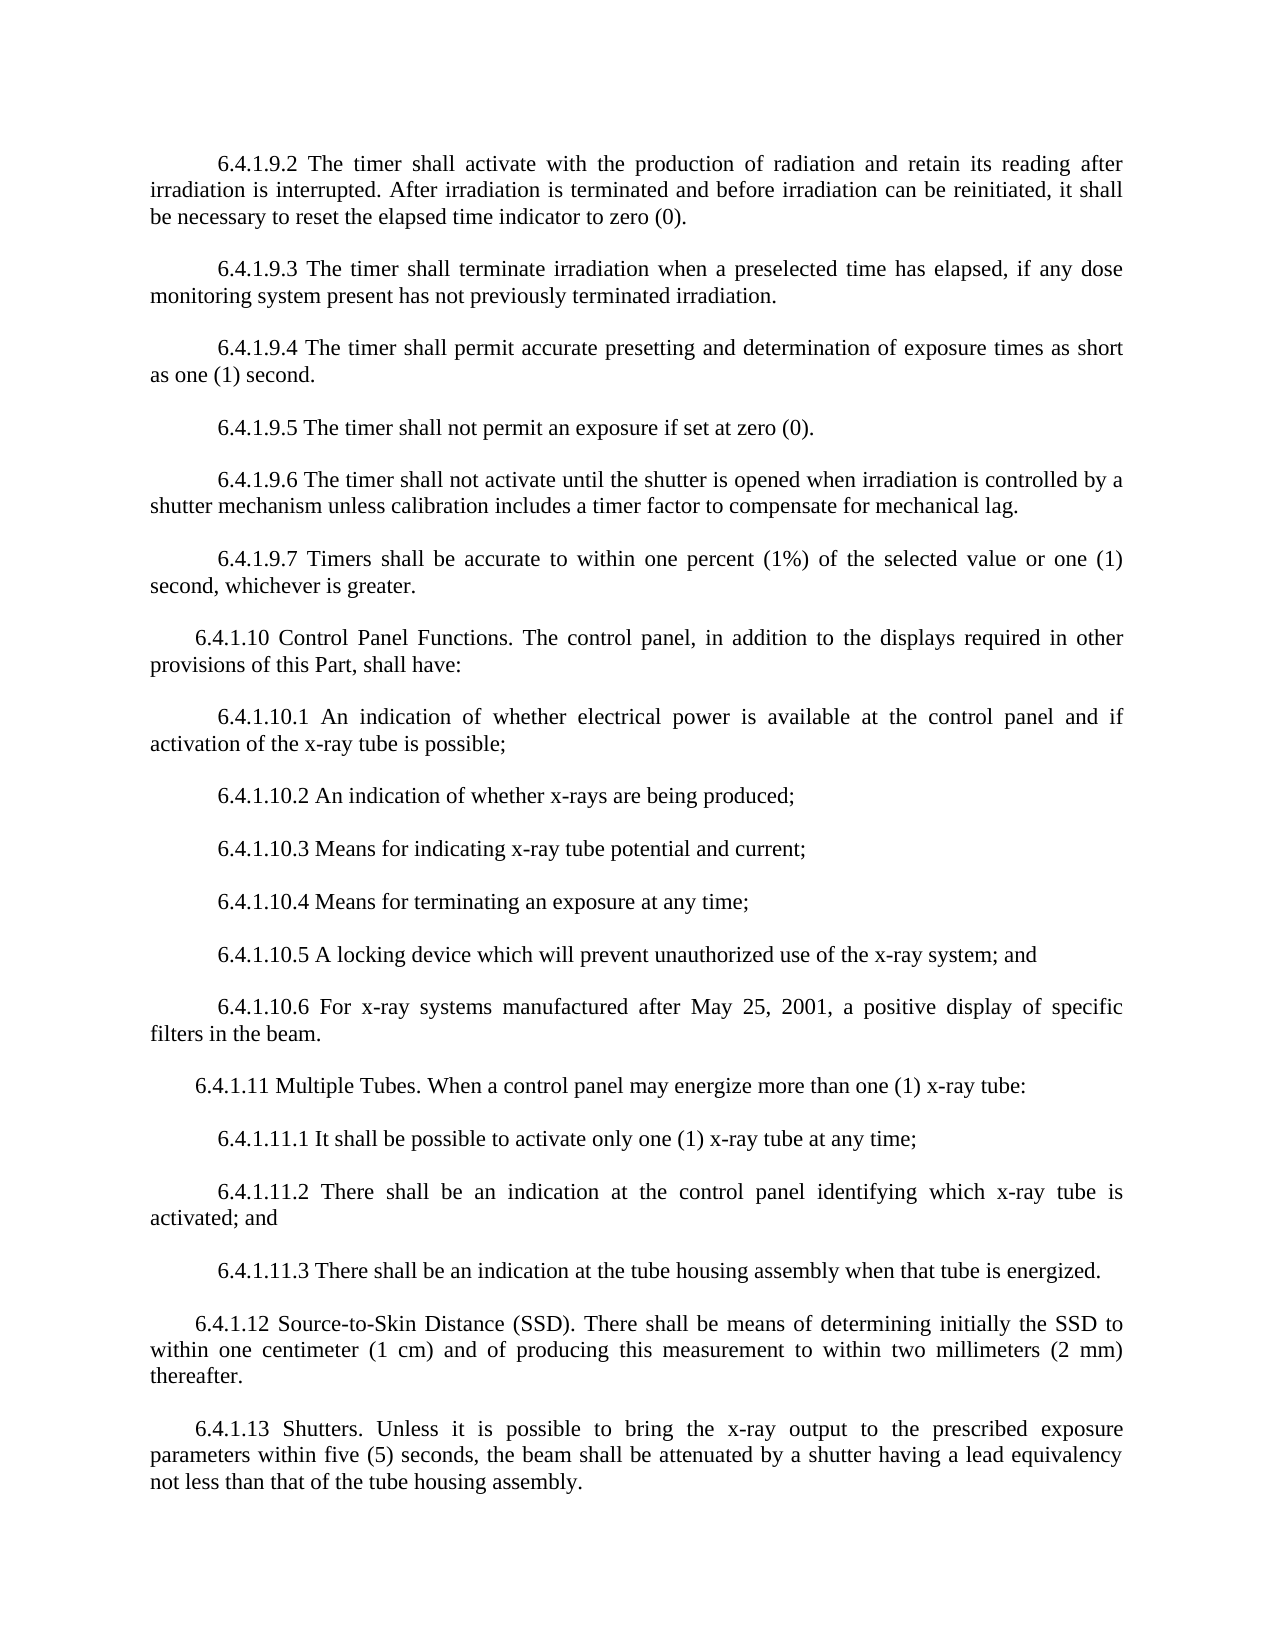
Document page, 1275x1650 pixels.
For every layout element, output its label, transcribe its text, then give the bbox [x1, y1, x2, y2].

text 6.4.1.10 Control Panel Functions. The control panel, in addition to the displays required in other provisions of this Part, shall have: [150, 624, 1125, 677]
text 6.4.1.11.2 There shall be an indication at the control panel identifying which x-ray tube is activated; and [150, 1178, 1125, 1231]
text 6.4.1.10.1 An indication of whether electrical power is available at the control panel and if activation of the x-ray tube is possible; [150, 703, 1125, 756]
text 6.4.1.12 Source-to-Skin Distance (SSD). There shall be means of determining initially the SSD to within one centimeter (1 cm) and of producing this measurement to within two millimeters (2 mm) thereafter. [150, 1309, 1125, 1389]
text 6.4.1.9.6 The timer shall not activate until the shutter is opened when irradiation is controlled by a shutter mechanism unless calibration includes a timer factor to compensate for mechanical lag. [150, 466, 1125, 519]
text 6.4.1.9.2 The timer shall activate with the production of radiation and retain its reading after irradiation is interrupted. After irradiation is terminated and before irradiation can be reinitiated, it shall be necessary to reset the elapsed time indicator to zero (0). [150, 150, 1125, 229]
text 6.4.1.10.6 For x-ray systems manufactured after May 25, 2001, a positive display of specific filters in the beam. [150, 993, 1125, 1046]
text 6.4.1.11.1 It shall be possible to activate only one (1) x-ray tube at any time; [150, 1125, 1125, 1151]
text 6.4.1.11.3 There shall be an indication at the tube housing assembly when that tube is energized. [150, 1257, 1125, 1283]
text 6.4.1.10.2 An indication of whether x-rays are being produced; [150, 782, 1125, 809]
text 6.4.1.11 Multiple Tubes. When a control panel may energize more than one (1) x-ray tube: [150, 1072, 1125, 1099]
text 6.4.1.13 Shutters. Unless it is possible to bring the x-ray output to the prescribed exposure parameters within five (5) seconds, the beam shall be attenuated by a shutter having a lead equivalency not less than that of the tube housing assembly. [150, 1415, 1125, 1494]
text 6.4.1.9.5 The timer shall not permit an exposure if set at zero (0). [150, 413, 1125, 440]
text 6.4.1.9.4 The timer shall permit accurate presetting and determination of exposure times as short as one (1) second. [150, 334, 1125, 387]
text 6.4.1.10.4 Means for terminating an exposure at any time; [150, 888, 1125, 914]
text 6.4.1.9.7 Timers shall be accurate to within one percent (1%) of the selected value or one (1) second, whichever is greater. [150, 545, 1125, 598]
text 6.4.1.10.3 Means for indicating x-ray tube potential and current; [150, 835, 1125, 862]
text 6.4.1.10.5 A locking device which will prevent unauthorized use of the x-ray system; and [150, 941, 1125, 967]
text 6.4.1.9.3 The timer shall terminate irradiation when a preselected time has elapsed, if any dose monitoring system present has not previously terminated irradiation. [150, 255, 1125, 308]
